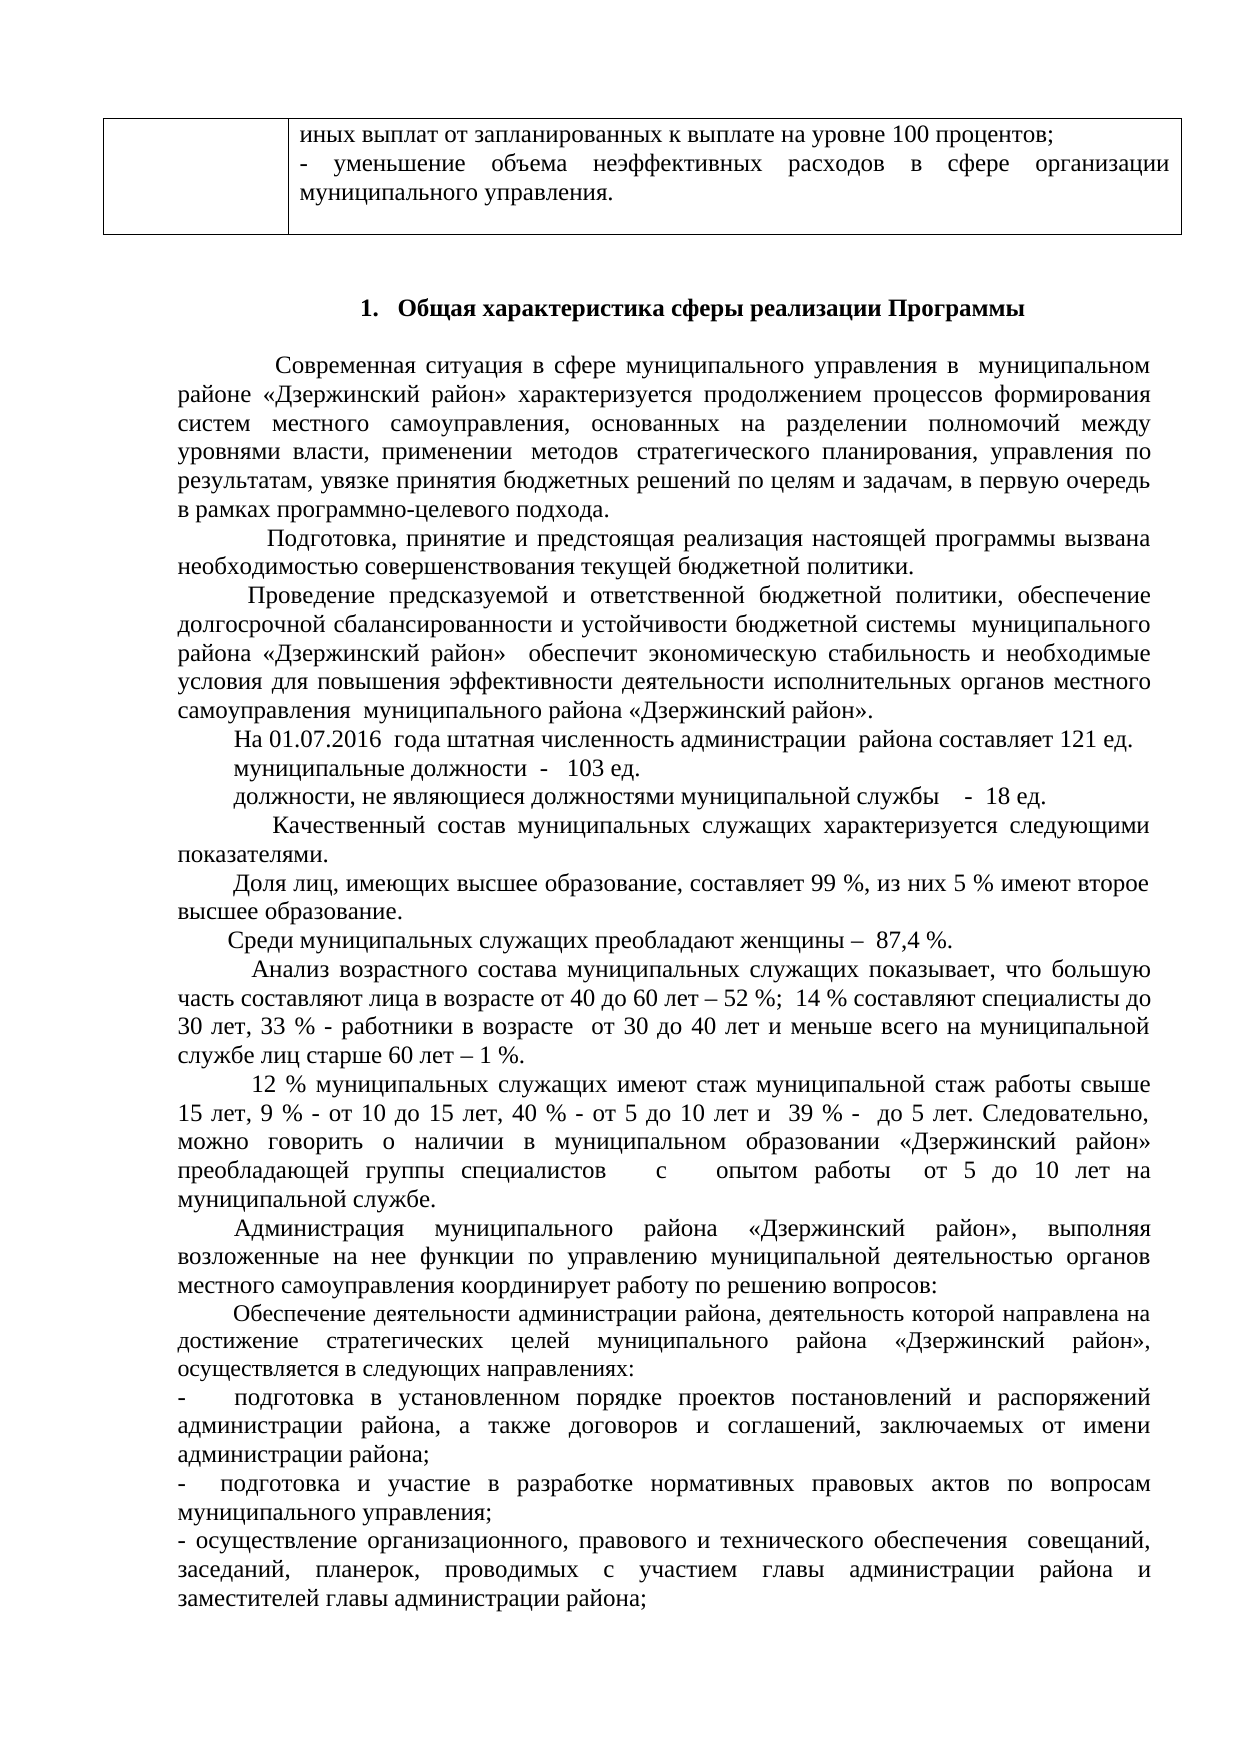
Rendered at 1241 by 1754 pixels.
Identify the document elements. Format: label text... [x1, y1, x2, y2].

list Общая характеристика сферы реализации Программы [233, 293, 1152, 321]
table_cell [104, 119, 288, 234]
text должности, не являющиеся должностями муниципальной службы - 18 ед. [177, 781, 1152, 810]
text Доля лиц, имеющих высшее образование, составляет 99 %, из них 5 % имеют второе высшее образование. [177, 868, 1152, 925]
text - подготовка в установленном порядке проектов постановлений и распоряжений администрации района, а также договоров и соглашений, заключаемых от имени администрации района; [177, 1382, 1152, 1468]
text Среди муниципальных служащих преобладают женщины – 87,4 %. [177, 925, 1152, 954]
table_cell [289, 119, 1181, 234]
text муниципальные должности - 103 ед. [177, 753, 1152, 781]
text Анализ возрастного состава муниципальных служащих показывает, что большую часть составляют лица в возрасте от 40 до 60 лет – 52 %; 14 % составляют специалисты до 30 лет, 33 % - работники в возрасте от 30 до 40 лет и меньше всего на муниципальной службе лиц старше 60 лет – 1 %. [177, 954, 1152, 1069]
text Современная ситуация в сфере муниципального управления в муниципальном районе «Дзержинский район» характеризуется продолжением процессов формирования систем местного самоуправления, основанных на разделении полномочий между уровнями власти, применении методов стратегического планирования, управления по результатам, увязке принятия бюджетных решений по целям и задачам, в первую очередь в рамках программно-целевого подхода. [177, 350, 1152, 523]
text - подготовка и участие в разработке нормативных правовых актов по вопросам муниципального управления; [177, 1468, 1152, 1526]
text На 01.07.2016 года штатная численность администрации района составляет 121 ед. [177, 724, 1152, 753]
text 12 % муниципальных служащих имеют стаж муниципальной стаж работы свыше 15 лет, 9 % - от 10 до 15 лет, 40 % - от 5 до 10 лет и 39 % - до 5 лет. Следовательно, можно говорить о наличии в муниципальном образовании «Дзержинский район» преобладающей группы специалистов с опытом работы от 5 до 10 лет на муниципальной службе. [177, 1069, 1152, 1213]
text Качественный состав муниципальных служащих характеризуется следующими показателями. [177, 810, 1152, 868]
text Обеспечение деятельности администрации района, деятельность которой направлена на достижение стратегических целей муниципального района «Дзержинский район», осуществляется в следующих направлениях: [177, 1299, 1152, 1382]
text Подготовка, принятие и предстоящая реализация настоящей программы вызвана необходимостью совершенствования текущей бюджетной политики. [177, 523, 1152, 580]
text Проведение предсказуемой и ответственной бюджетной политики, обеспечение долгосрочной сбалансированности и устойчивости бюджетной системы муниципального района «Дзержинский район» обеспечит экономическую стабильность и необходимые условия для повышения эффективности деятельности исполнительных органов местного самоуправления муниципального района «Дзержинский район». [177, 580, 1152, 724]
text - осуществление организационного, правового и технического обеспечения совещаний, заседаний, планерок, проводимых с участием главы администрации района и заместителей главы администрации района; [177, 1526, 1152, 1612]
text Администрация муниципального района «Дзержинский район», выполняя возложенные на нее функции по управлению муниципальной деятельностью органов местного самоуправления координирует работу по решению вопросов: [177, 1213, 1152, 1299]
